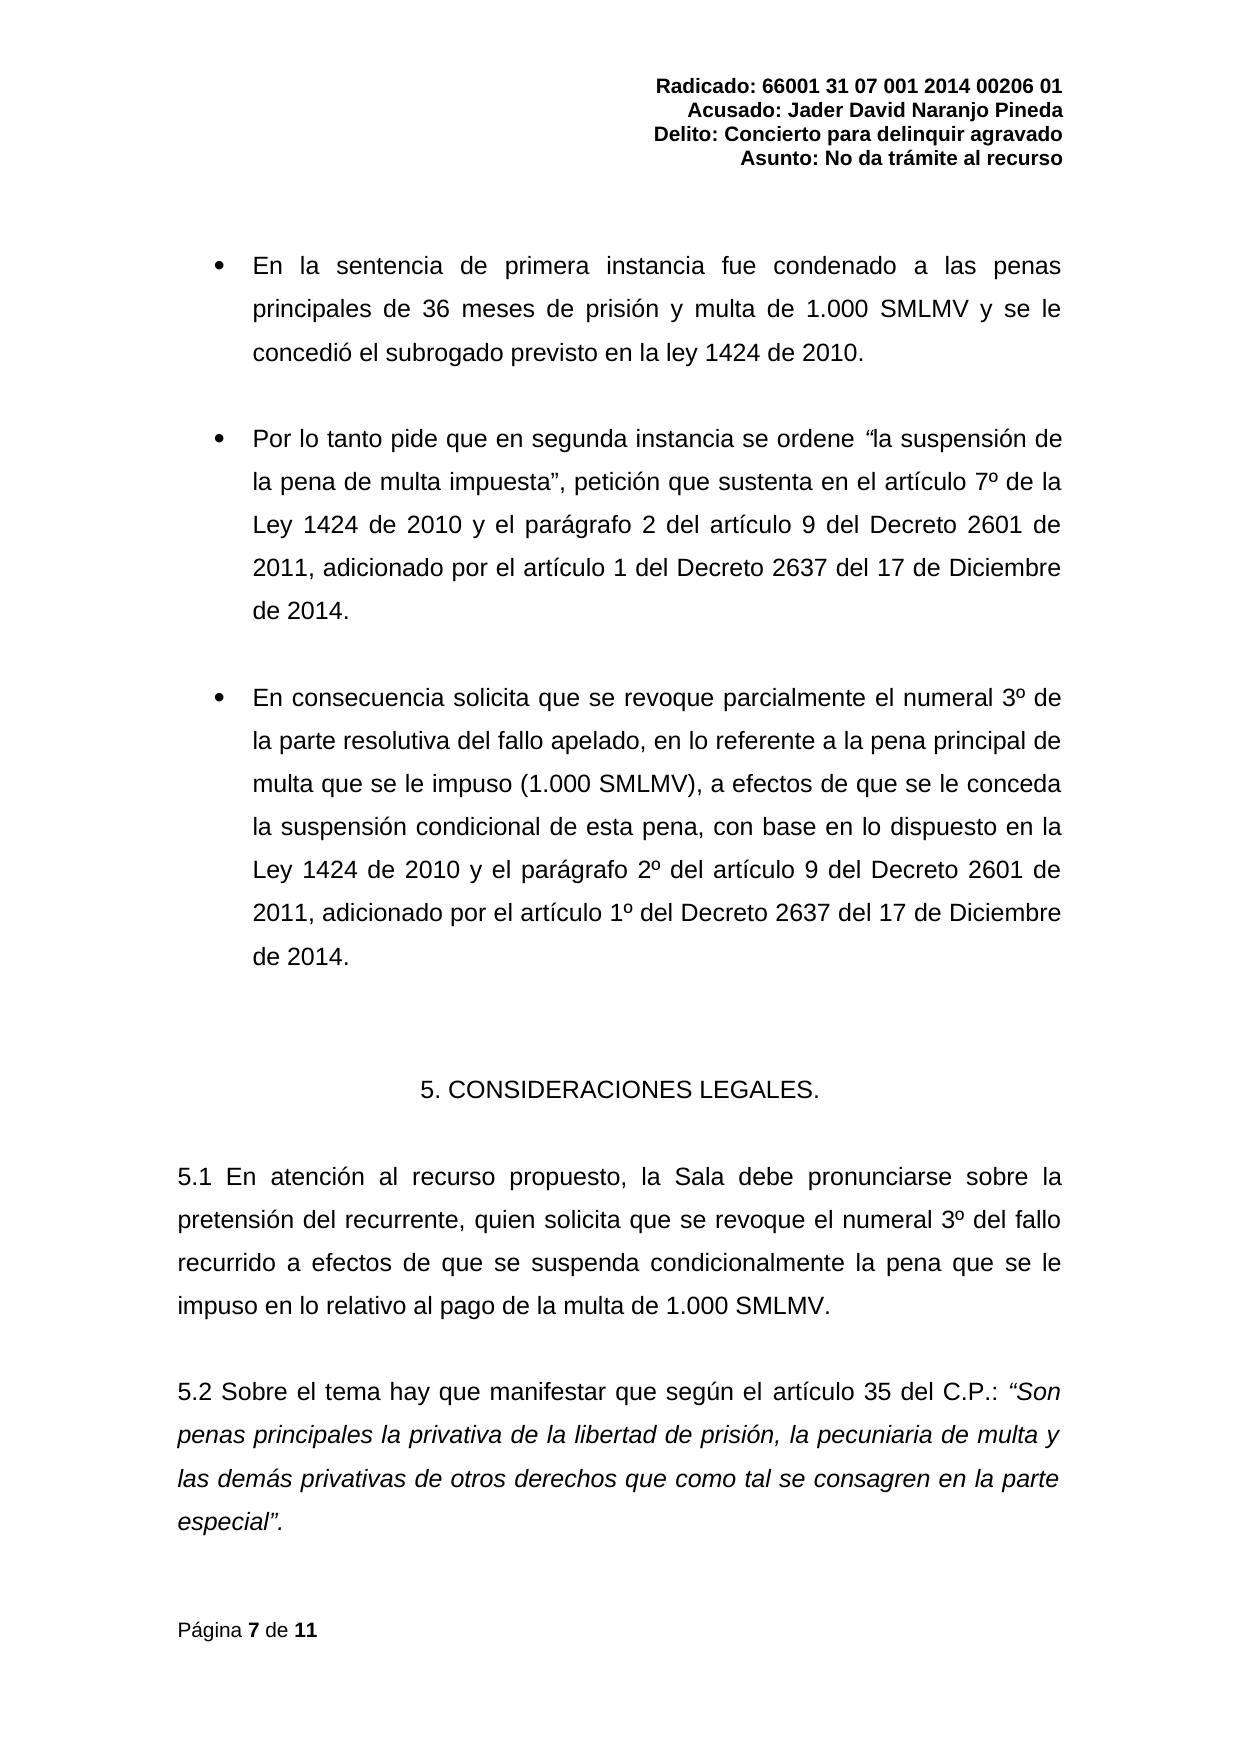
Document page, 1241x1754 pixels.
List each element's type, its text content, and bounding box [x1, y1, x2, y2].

text 5. CONSIDERACIONES LEGALES. [177, 1075, 1063, 1104]
text 5.2 Sobre el tema hay que manifestar que según el artículo 35 del C.P.: “Son penas principales la privativa de la libertad de prisión, la pecuniaria de multa y las demás privativas de otros derechos que como tal se consagren en la parte especial”. [177, 1377, 1063, 1535]
list En la sentencia de primera instancia fue condenado a las penas principales de 36 meses de prisión y multa de 1.000 SMLMV y se le concedió el subrogado previsto en la ley 1424 de 2010. [215, 251, 1063, 366]
list En consecuencia solicita que se revoque parcialmente el numeral 3º de la parte resolutiva del fallo apelado, en lo referente a la pena principal de multa que se le impuso (1.000 SMLMV), a efectos de que se le conceda la suspensión condicional de esta pena, con base en lo dispuesto en la Ley 1424 de 2010 y el parágrafo 2º del artículo 9 del Decreto 2601 de 2011, adicionado por el artículo 1º del Decreto 2637 del 17 de Diciembre de 2014. [215, 683, 1063, 970]
text 5.1 En atención al recurso propuesto, la Sala debe pronunciarse sobre la pretensión del recurrente, quien solicita que se revoque el numeral 3º del fallo recurrido a efectos de que se suspenda condicionalmente la pena que se le impuso en lo relativo al pago de la multa de 1.000 SMLMV. [177, 1162, 1063, 1320]
list Por lo tanto pide que en segunda instancia se ordene “la suspensión de la pena de multa impuesta”, petición que sustenta en el artículo 7º de la Ley 1424 de 2010 y el parágrafo 2 del artículo 9 del Decreto 2601 de 2011, adicionado por el artículo 1 del Decreto 2637 del 17 de Diciembre de 2014. [215, 424, 1063, 625]
